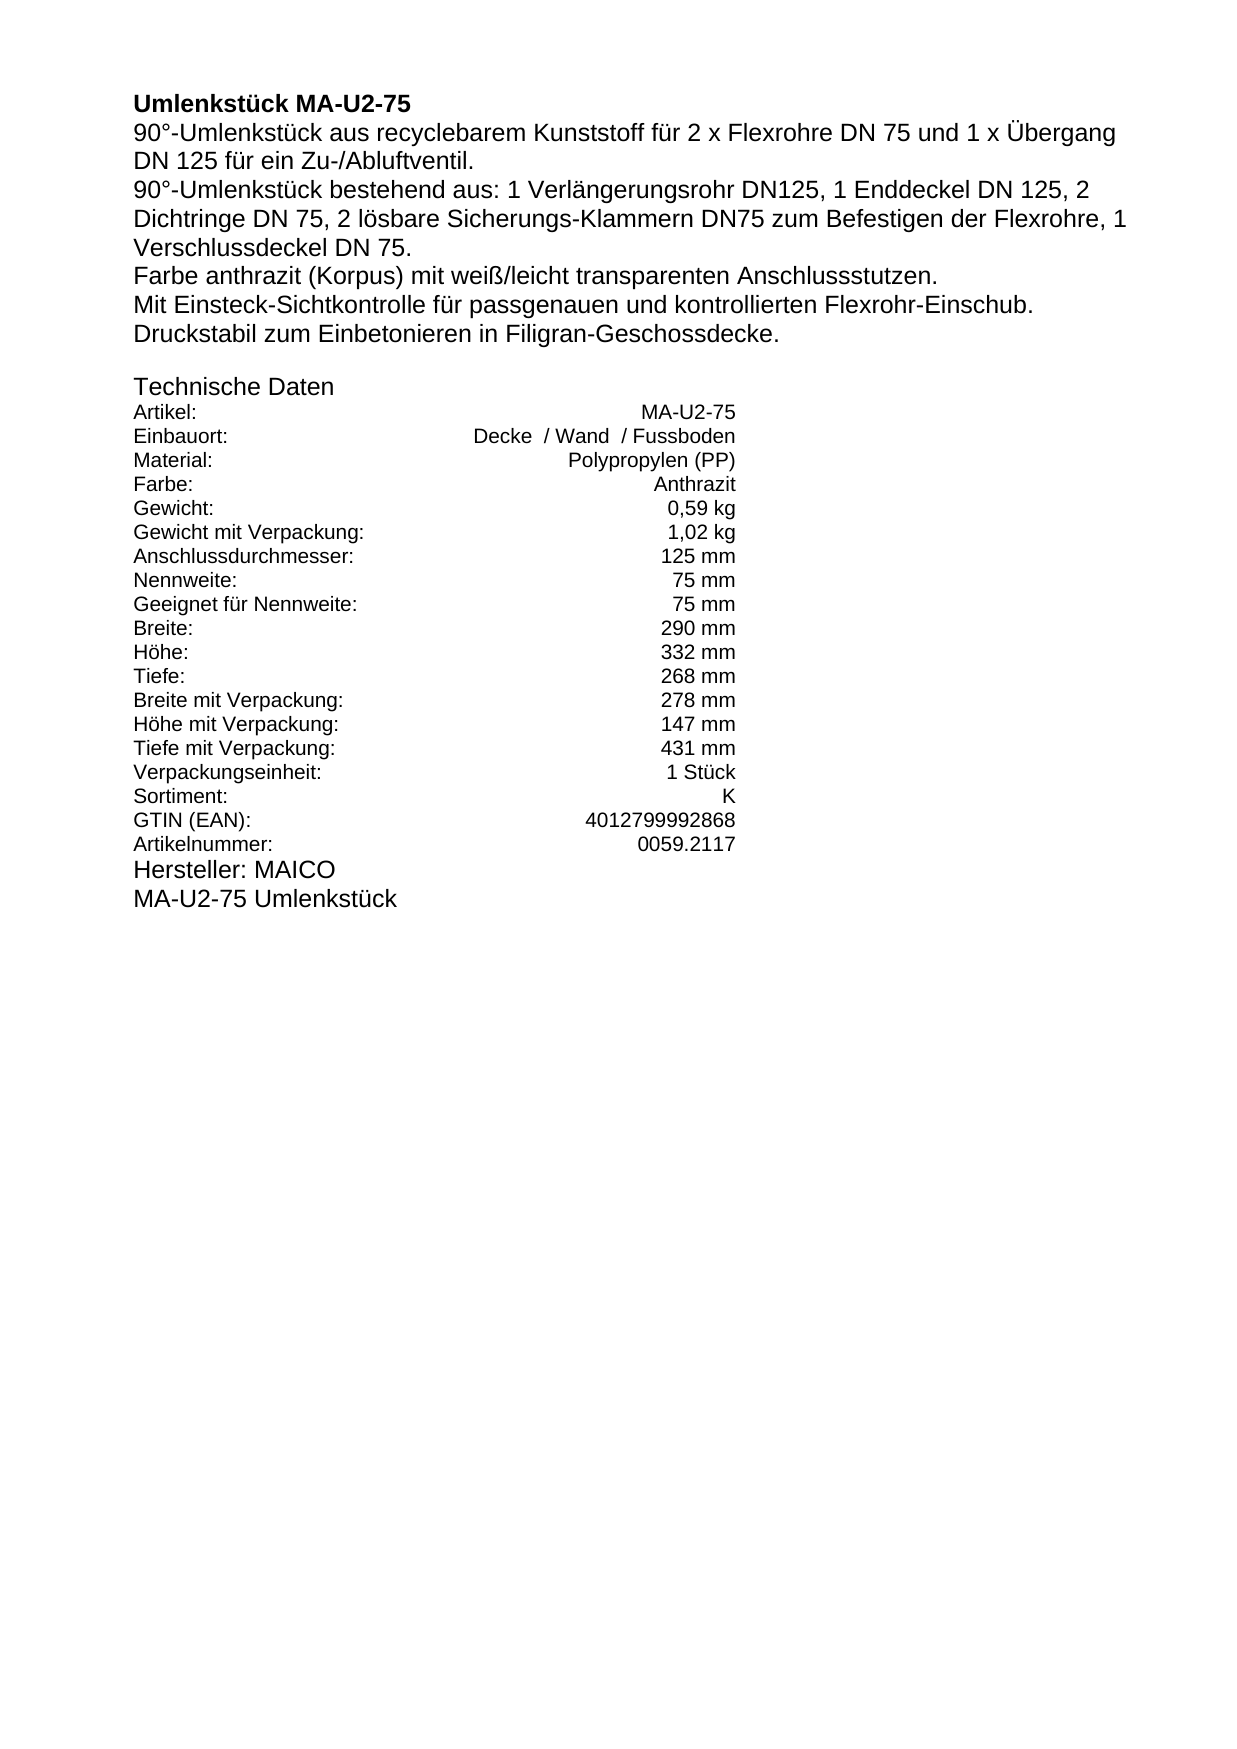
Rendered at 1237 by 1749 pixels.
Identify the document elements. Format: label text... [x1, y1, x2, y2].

table_cell K [434, 784, 747, 807]
table_cell Polypropylen (PP) [434, 448, 747, 472]
text Technische Daten [133, 371, 1148, 400]
table_header Artikel: [122, 400, 434, 424]
table_cell 0,59 kg [434, 496, 747, 520]
table_cell Breite mit Verpackung: [122, 688, 434, 712]
table_cell Höhe mit Verpackung: [122, 712, 434, 736]
table_cell Gewicht mit Verpackung: [122, 520, 434, 544]
table_cell Decke / Wand / Fussboden [434, 424, 747, 448]
table_cell 332 mm [434, 640, 747, 664]
table_cell 268 mm [434, 664, 747, 688]
table_cell Tiefe: [122, 664, 434, 688]
text Umlenkstück MA-U2-75 [133, 89, 1148, 117]
table_cell GTIN (EAN): [122, 808, 434, 831]
table_cell 0059.2117 [434, 831, 747, 855]
table_cell Verpackungseinheit: [122, 760, 434, 783]
table_cell Breite: [122, 616, 434, 640]
table_cell Einbauort: [122, 424, 434, 448]
table_cell Höhe: [122, 640, 434, 664]
table_cell Gewicht: [122, 496, 434, 520]
text Farbe anthrazit (Korpus) mit weiß/leicht transparenten Anschlussstutzen. [133, 261, 1148, 290]
table_cell Anthrazit [434, 472, 747, 496]
table_header MA-U2-75 [434, 400, 747, 424]
text Druckstabil zum Einbetonieren in Filigran-Geschossdecke. [133, 319, 1148, 347]
table_cell Artikelnummer: [122, 831, 434, 855]
text Hersteller: MAICO [133, 855, 1148, 884]
table_cell Sortiment: [122, 784, 434, 807]
table_cell 290 mm [434, 616, 747, 640]
table_cell 125 mm [434, 544, 747, 568]
table_cell 75 mm [434, 568, 747, 592]
text 90°-Umlenkstück aus recyclebarem Kunststoff für 2 x Flexrohre DN 75 und 1 x Übergang DN 125 für ein Zu-/Abluftventil. [133, 117, 1148, 175]
table_cell 1 Stück [434, 760, 747, 783]
table_cell 75 mm [434, 592, 747, 616]
text 90°-Umlenkstück bestehend aus: 1 Verlängerungsrohr DN125, 1 Enddeckel DN 125, 2 Dichtringe DN 75, 2 lösbare Sicherungs-Klammern DN75 zum Befestigen der Flexrohre, 1 Verschlussdeckel DN 75. [133, 175, 1148, 261]
table_cell 147 mm [434, 712, 747, 736]
table_cell Tiefe mit Verpackung: [122, 736, 434, 759]
table_cell Anschlussdurchmesser: [122, 544, 434, 568]
table_cell 4012799992868 [434, 808, 747, 831]
table_cell Geeignet für Nennweite: [122, 592, 434, 616]
table_cell Farbe: [122, 472, 434, 496]
table_cell 431 mm [434, 736, 747, 759]
table_cell Nennweite: [122, 568, 434, 592]
table_cell 278 mm [434, 688, 747, 712]
table_cell 1,02 kg [434, 520, 747, 544]
table_cell Material: [122, 448, 434, 472]
text MA-U2-75 Umlenkstück [133, 884, 1148, 913]
text Mit Einsteck-Sichtkontrolle für passgenauen und kontrollierten Flexrohr-Einschub. [133, 290, 1148, 319]
